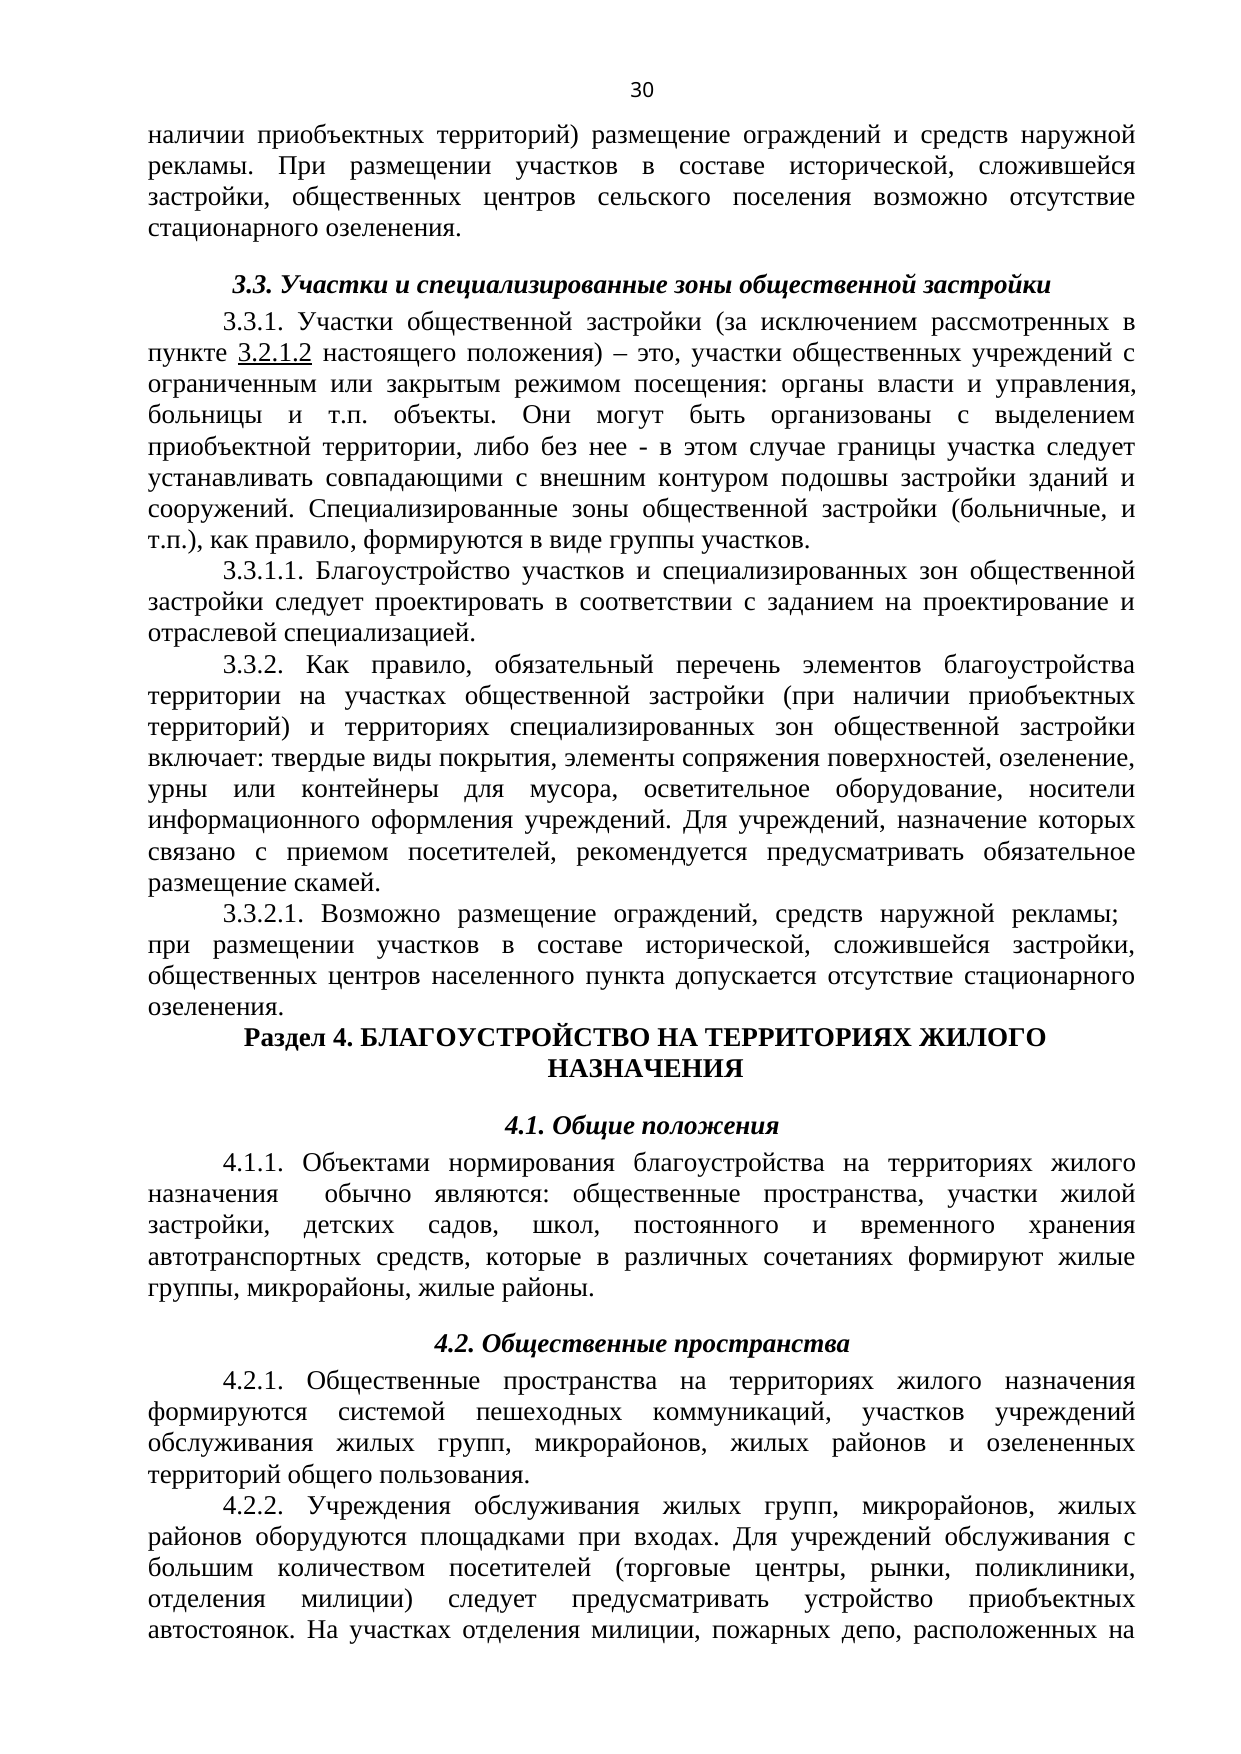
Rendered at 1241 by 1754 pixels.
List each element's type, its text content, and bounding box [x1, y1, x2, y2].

text 3.3.1.1. Благоустройство участков и специализированных зон общественной застройки следует проектировать в соответствии с заданием на проектирование и отраслевой специализацией. [148, 554, 1137, 648]
subtitle Раздел 4. БЛАГОУСТРОЙСТВО НА ТЕРРИТОРИЯХ ЖИЛОГО НАЗНАЧЕНИЯ [154, 1021, 1137, 1084]
subtitle 3.3. Участки и специализированные зоны общественной застройки [148, 268, 1137, 299]
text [148, 118, 1137, 243]
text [148, 1489, 1137, 1644]
text 3.3.1. Участки общественной застройки (за исключением рассмотренных в пункте 3.2.1.2 настоящего положения) – это, участки общественных учреждений с ограниченным или закрытым режимом посещения: органы власти и управления, больницы и т.п. объекты. Они могут быть организованы с выделением приобъектной территории, либо без нее - в этом случае границы участка следует устанавливать совпадающими с внешним контуром подошвы застройки зданий и сооружений. Специализированные зоны общественной застройки (больничные, и т.п.), как правило, формируются в виде группы участков. [148, 305, 1137, 554]
text 3.3.2. Как правило, обязательный перечень элементов благоустройства территории на участках общественной застройки (при наличии приобъектных территорий) и территориях специализированных зон общественной застройки включает: твердые виды покрытия, элементы сопряжения поверхностей, озеленение, урны или контейнеры для мусора, осветительное оборудование, носители информационного оформления учреждений. Для учреждений, назначение которых связано с приемом посетителей, рекомендуется предусматривать обязательное размещение скамей. [148, 648, 1137, 897]
text 4.1.1. Объектами нормирования благоустройства на территориях жилого назначения обычно являются: общественные пространства, участки жилой застройки, детских садов, школ, постоянного и временного хранения автотранспортных средств, которые в различных сочетаниях формируют жилые группы, микрорайоны, жилые районы. [148, 1146, 1137, 1302]
subtitle 4.2. Общественные пространства [148, 1327, 1137, 1358]
text 4.2.1. Общественные пространства на территориях жилого назначения формируются системой пешеходных коммуникаций, участков учреждений обслуживания жилых групп, микрорайонов, жилых районов и озелененных территорий общего пользования. [148, 1364, 1137, 1489]
subtitle 4.1. Общие положения [148, 1109, 1137, 1140]
text 3.3.2.1. Возможно размещение ограждений, средств наружной рекламы; при размещении участков в составе исторической, сложившейся застройки, общественных центров населенного пункта допускается отсутствие стационарного озеленения. [148, 897, 1137, 1021]
